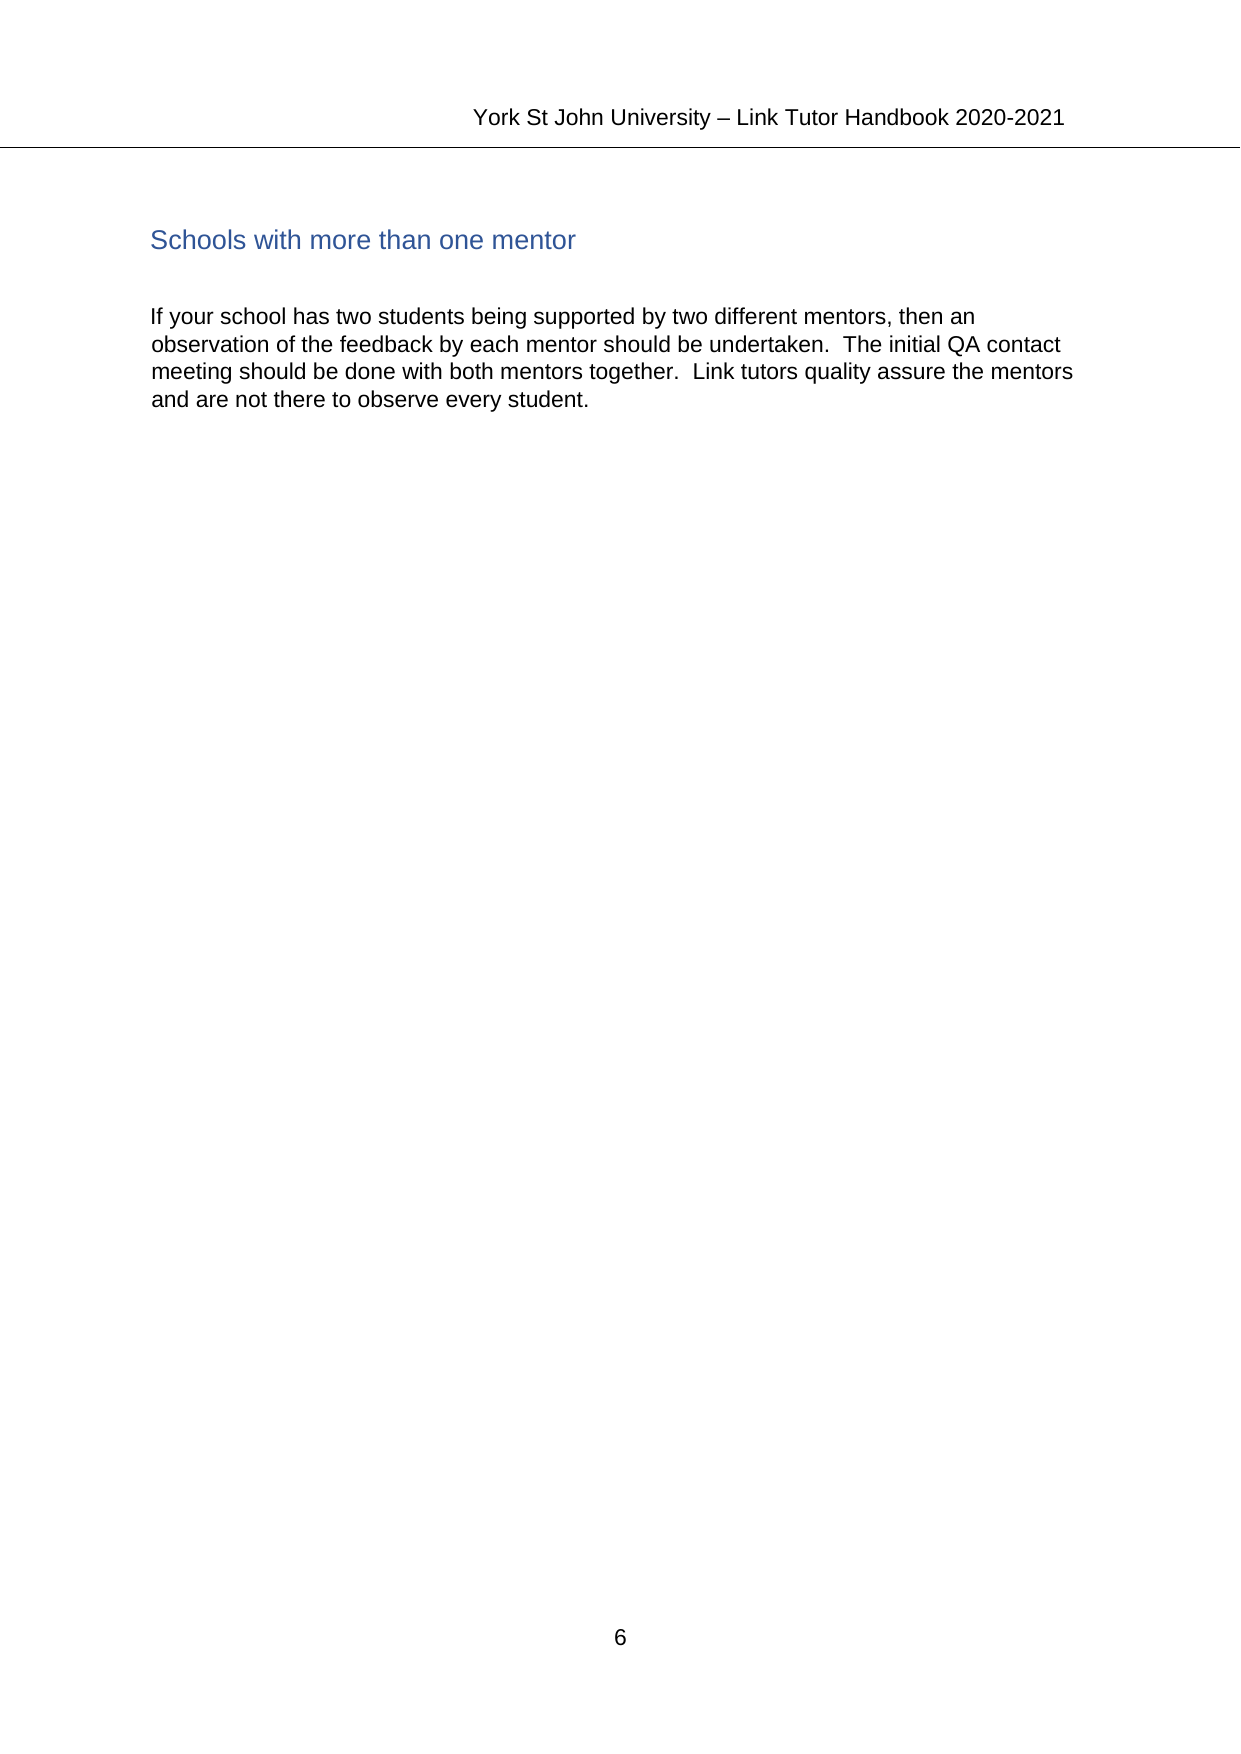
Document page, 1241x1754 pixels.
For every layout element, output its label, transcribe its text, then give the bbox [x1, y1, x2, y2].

text If your school has two students being supported by two different mentors, then an observation of the feedback by each mentor should be undertaken. The initial QA contact meeting should be done with both mentors together. Link tutors quality assure the mentors and are not there to observe every student. [150, 303, 1090, 412]
subtitle Schools with more than one mentor [150, 224, 1090, 256]
